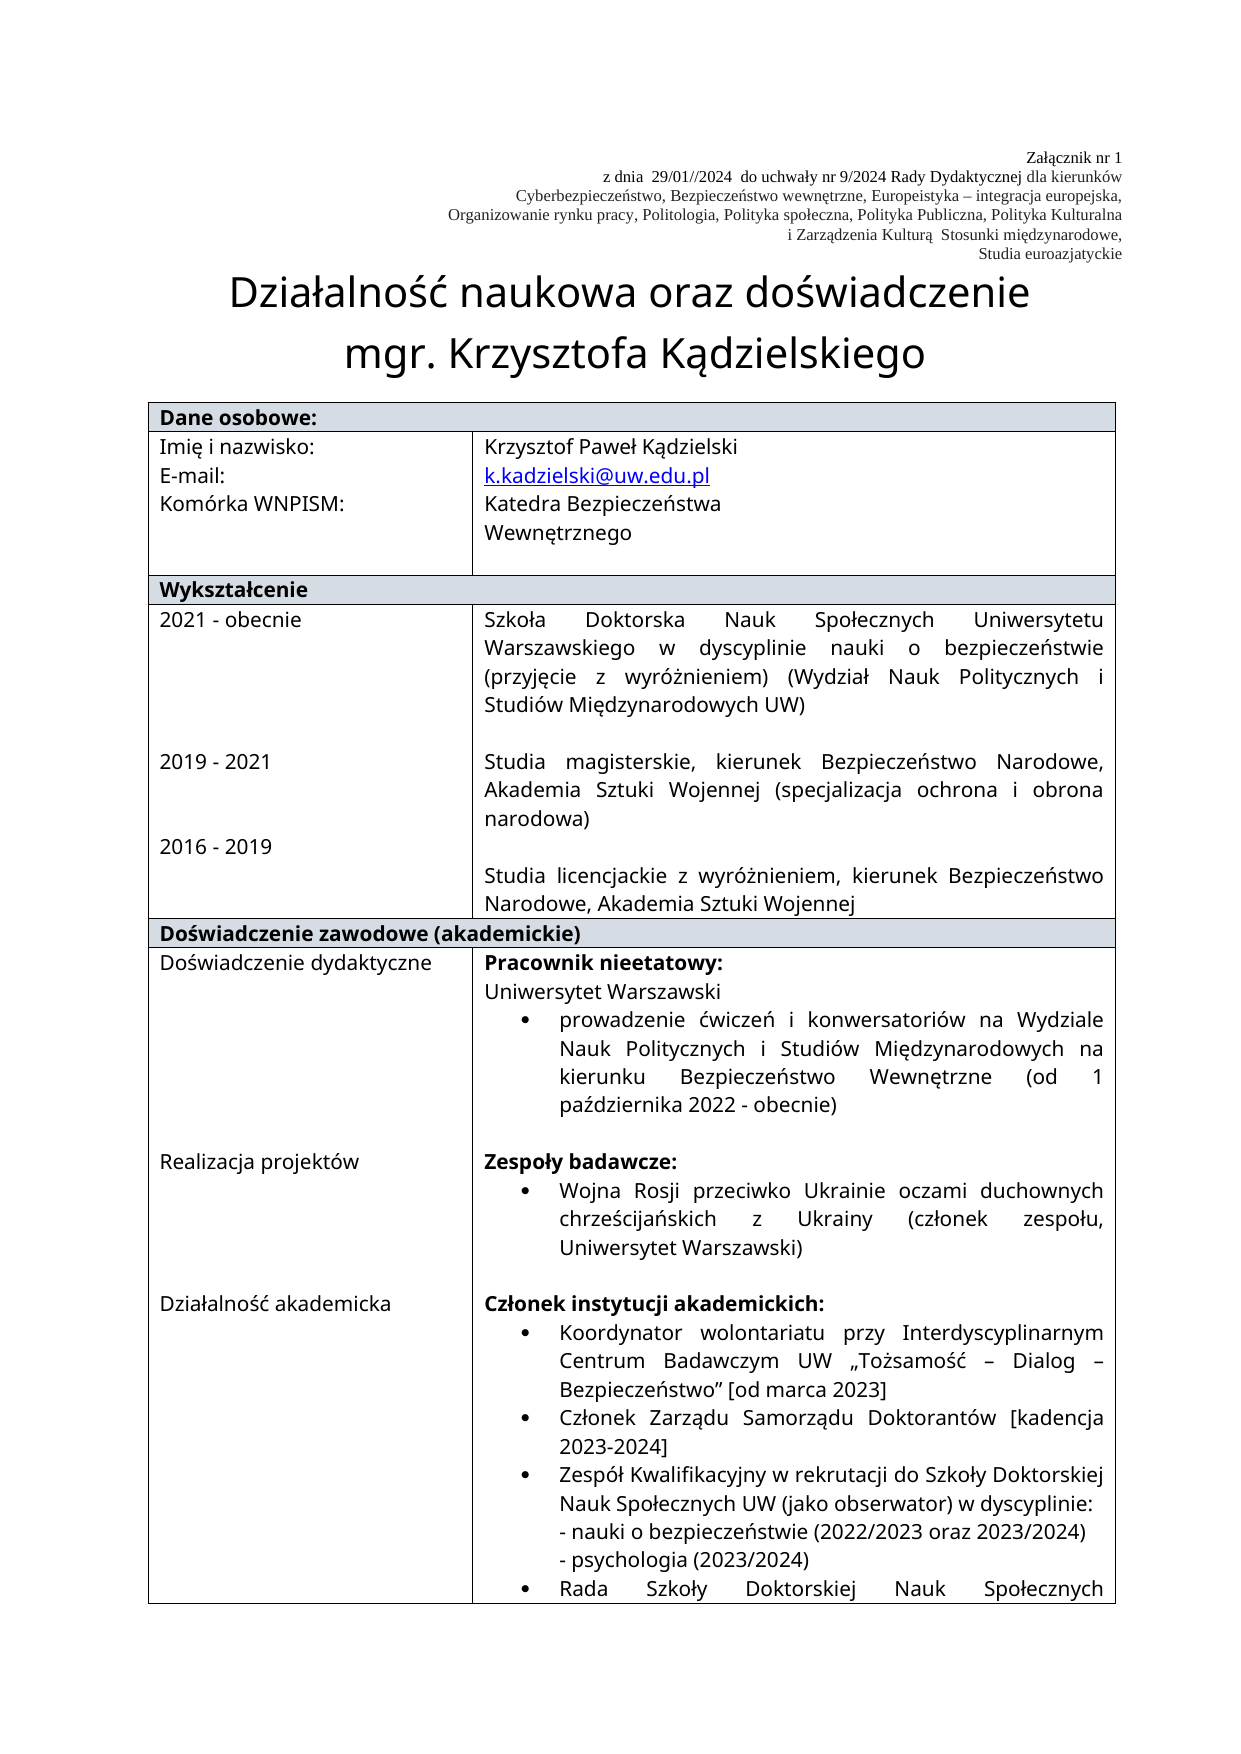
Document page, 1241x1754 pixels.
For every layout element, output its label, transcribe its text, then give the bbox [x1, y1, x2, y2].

table_cell Doświadczenie zawodowe (akademickie) [149, 919, 1115, 947]
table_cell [149, 948, 472, 1602]
text Organizowanie rynku pracy, Politologia, Polityka społeczna, Polityka Publiczna, Polityka Kulturalna i Zarządzenia Kulturą Stosunki międzynarodowe, [443, 205, 1122, 243]
table_header Dane osobowe: [149, 403, 1115, 431]
text Załącznik nr 1 [148, 148, 1122, 167]
text Działalność naukowa oraz doświadczenie mgr. Krzysztofa Kądzielskiego [148, 263, 1122, 381]
table_cell 2021 - obecnie 2019 - 2021 2016 - 2019 [149, 605, 472, 918]
table_cell Krzysztof Paweł Kądzielski k.kadzielski@uw.edu.pl Katedra Bezpieczeństwa Wewnętrznego [473, 432, 1115, 574]
table_cell Wykształcenie [149, 576, 1115, 604]
text z dnia 29/01//2024 do uchwały nr 9/2024 Rady Dydaktycznej dla kierunków [148, 167, 1122, 186]
table_cell Szkoła Doktorska Nauk Społecznych Uniwersytetu Warszawskiego w dyscyplinie nauki o bezpieczeństwie (przyjęcie z wyróżnieniem) (Wydział Nauk Politycznych i Studiów Międzynarodowych UW) Studia magisterskie, kierunek Bezpieczeństwo Narodowe, Akademia Sztuki Wojennej (specjalizacja ochrona i obrona narodowa) Studia licencjackie z wyróżnieniem, kierunek Bezpieczeństwo Narodowe, Akademia Sztuki Wojennej [473, 605, 1115, 918]
text Cyberbezpieczeństwo, Bezpieczeństwo wewnętrzne, Europeistyka – integracja europejska, [148, 186, 1122, 205]
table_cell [473, 948, 1115, 1602]
table_cell Imię i nazwisko: E-mail: Komórka WNPISM: [149, 432, 472, 574]
text Studia euroazjatyckie [516, 243, 1122, 263]
